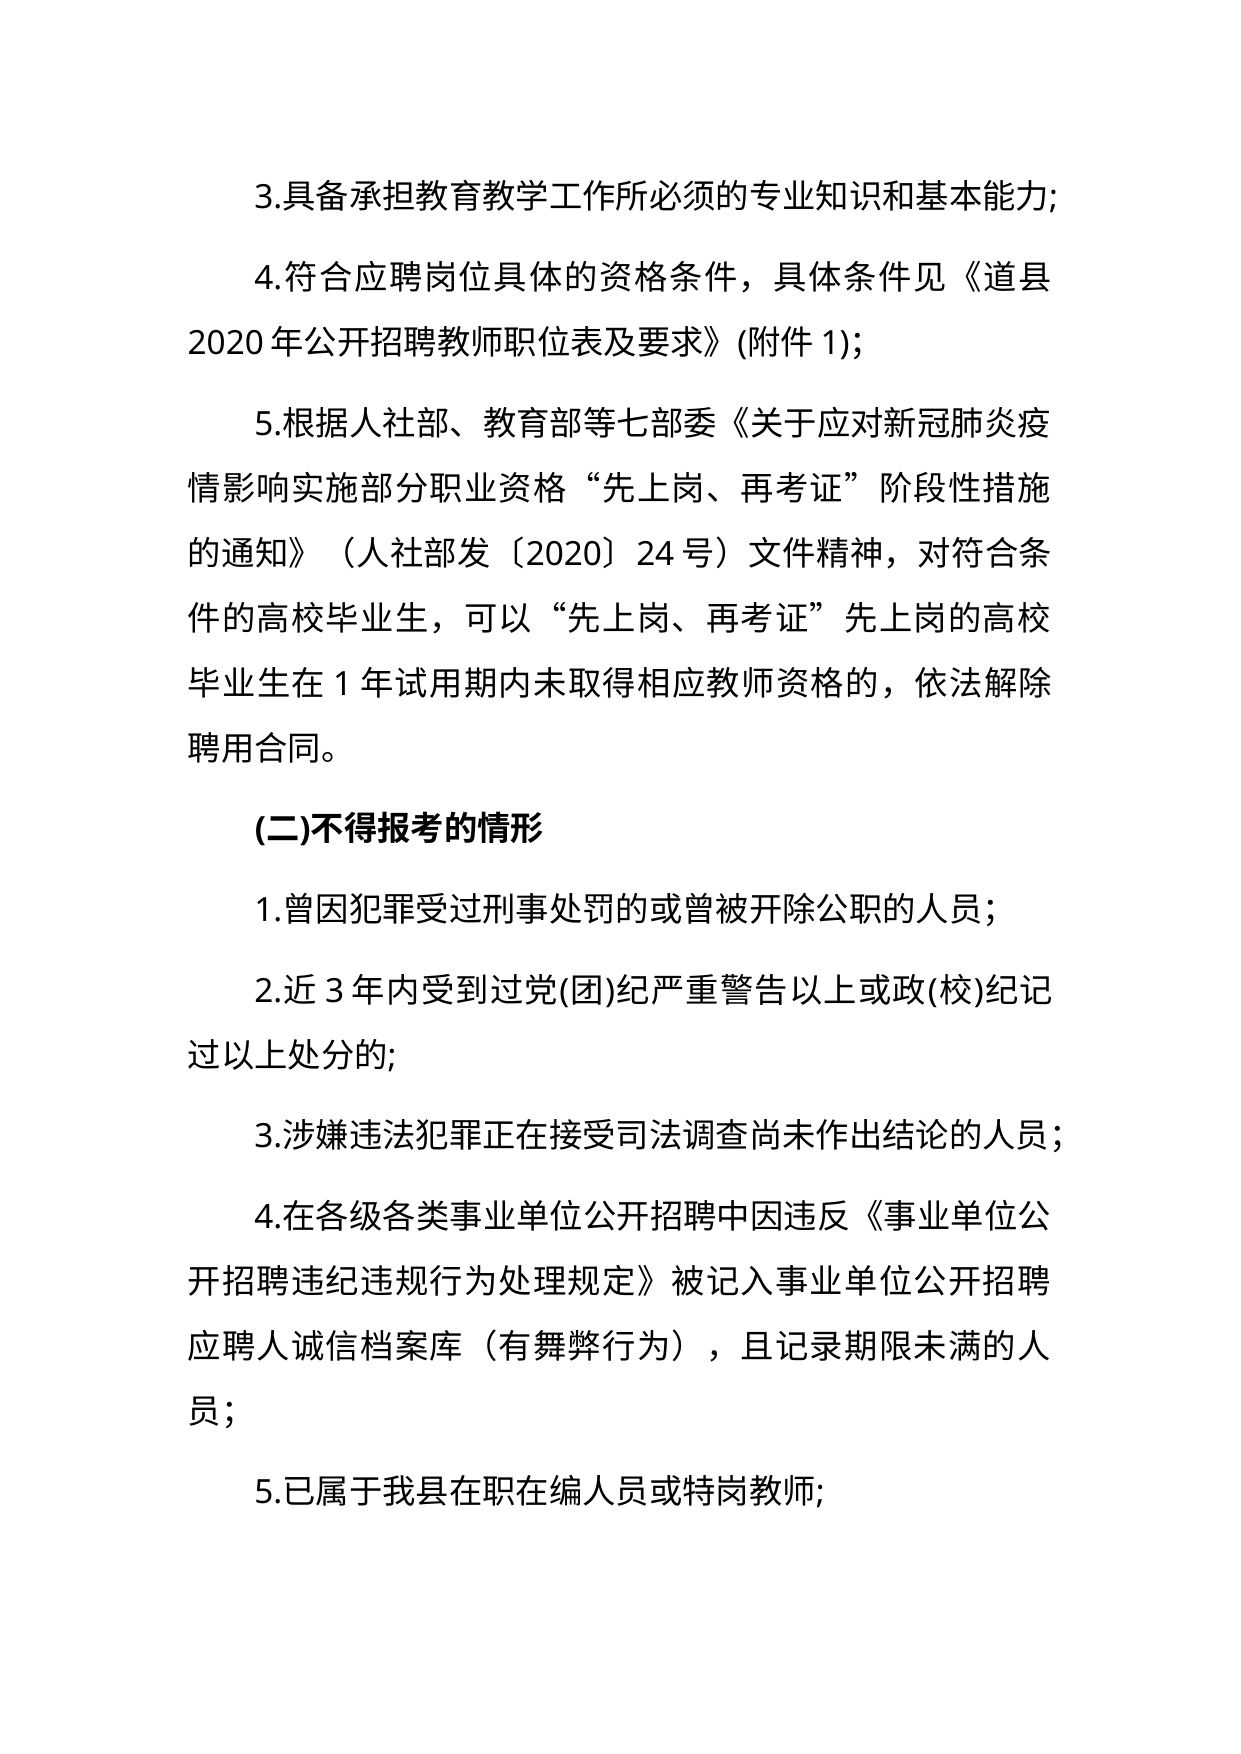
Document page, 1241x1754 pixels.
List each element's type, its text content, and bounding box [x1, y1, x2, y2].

text 4.在各级各类事业单位公开招聘中因违反《事业单位公开招聘违纪违规行为处理规定》被记入事业单位公开招聘应聘人诚信档案库（有舞弊行为），且记录期限未满的人员； [187, 1181, 1053, 1441]
text 5.已属于我县在职在编人员或特岗教师; [187, 1457, 1053, 1522]
text 3.具备承担教育教学工作所必须的专业知识和基本能力; [187, 162, 1053, 227]
text 3.涉嫌违法犯罪正在接受司法调查尚未作出结论的人员； [187, 1101, 1053, 1166]
text 1.曾因犯罪受过刑事处罚的或曾被开除公职的人员； [187, 874, 1053, 939]
text 2.近3年内受到过党(团)纪严重警告以上或政(校)纪记过以上处分的; [187, 955, 1053, 1085]
text (二)不得报考的情形 [187, 794, 1053, 859]
text 4.符合应聘岗位具体的资格条件，具体条件见《道县2020年公开招聘教师职位表及要求》(附件1)； [187, 243, 1053, 373]
text 5.根据人社部、教育部等七部委《关于应对新冠肺炎疫情影响实施部分职业资格“先上岗、再考证”阶段性措施的通知》（人社部发〔2020〕24号）文件精神，对符合条件的高校毕业生，可以“先上岗、再考证”先上岗的高校毕业生在1年试用期内未取得相应教师资格的，依法解除聘用合同。 [187, 388, 1053, 778]
